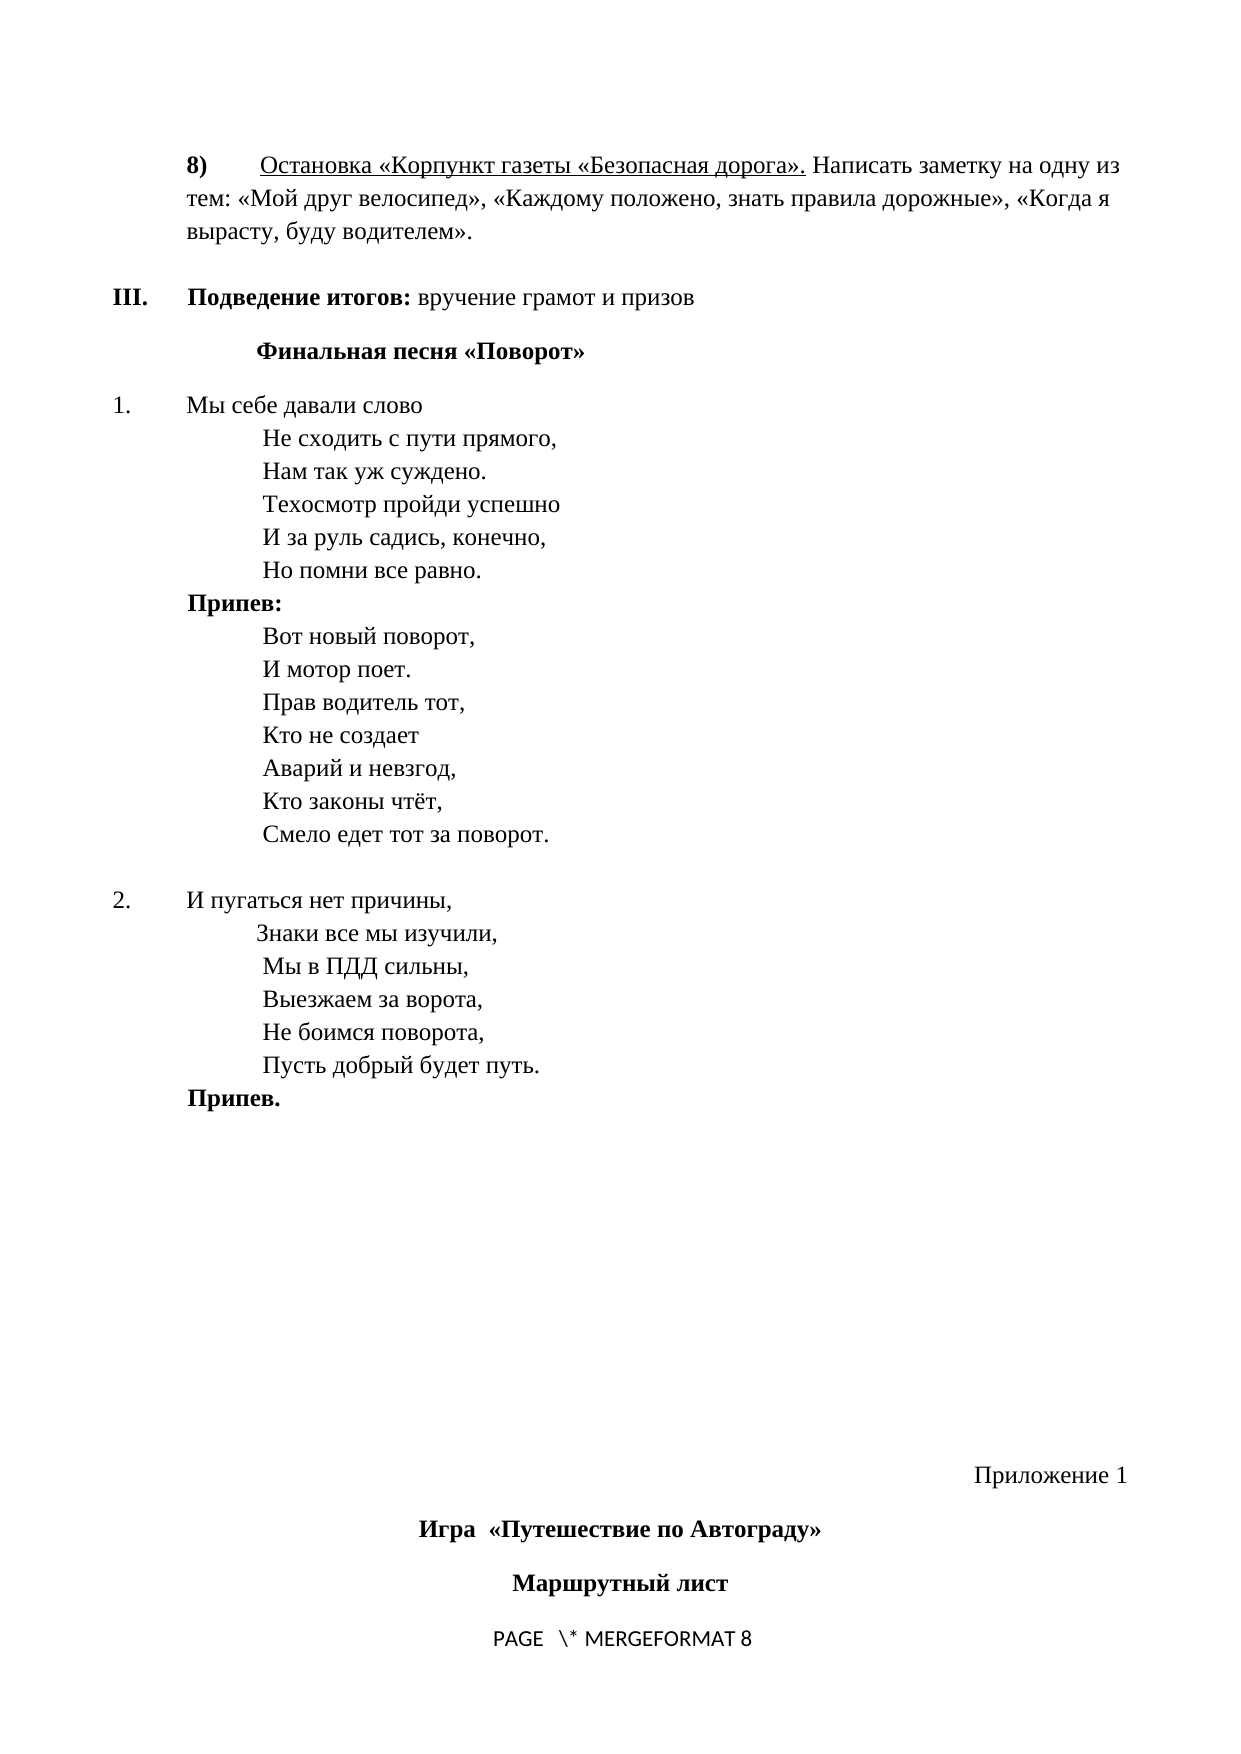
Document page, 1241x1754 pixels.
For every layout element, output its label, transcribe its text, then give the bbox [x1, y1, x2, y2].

list И пугаться нет причины, [112, 885, 1128, 914]
text Финальная песня «Поворот» [112, 336, 1128, 365]
text Приложение 1 [112, 1460, 1128, 1489]
list Не боимся поворота, [187, 1017, 1128, 1046]
list Кто не создает [187, 720, 1128, 749]
list Мы себе давали слово [112, 390, 1128, 418]
list Прав водитель тот, [187, 687, 1128, 716]
list Смело едет тот за поворот. [187, 819, 1128, 848]
list Подведение итогов: вручение грамот и призов [112, 282, 1128, 311]
list Припев: [187, 588, 1128, 617]
list Кто законы чтёт, [187, 786, 1128, 815]
text Маршрутный лист [112, 1568, 1128, 1597]
list Аварий и невзгод, [187, 753, 1128, 782]
list Знаки все мы изучили, [187, 918, 1128, 947]
list Техосмотр пройди успешно [187, 489, 1128, 518]
list Выезжаем за ворота, [187, 984, 1128, 1013]
list Вот новый поворот, [187, 621, 1128, 650]
list Мы в ПДД сильны, [187, 951, 1128, 980]
list Нам так уж суждено. [187, 456, 1128, 484]
list Припев. [187, 1083, 1128, 1112]
list И за руль садись, конечно, [187, 522, 1128, 551]
list И мотор поет. [187, 654, 1128, 683]
list Пусть добрый будет путь. [187, 1050, 1128, 1079]
list Но помни все равно. [187, 555, 1128, 584]
list Остановка «Корпункт газеты «Безопасная дорога». Написать заметку на одну из тем: «Мой друг велосипед», «Каждому положено, знать правила дорожные», «Когда я вырасту, буду водителем». [186, 150, 1128, 245]
text Игра «Путешествие по Автограду» [112, 1514, 1128, 1543]
list Не сходить с пути прямого, [187, 423, 1128, 452]
